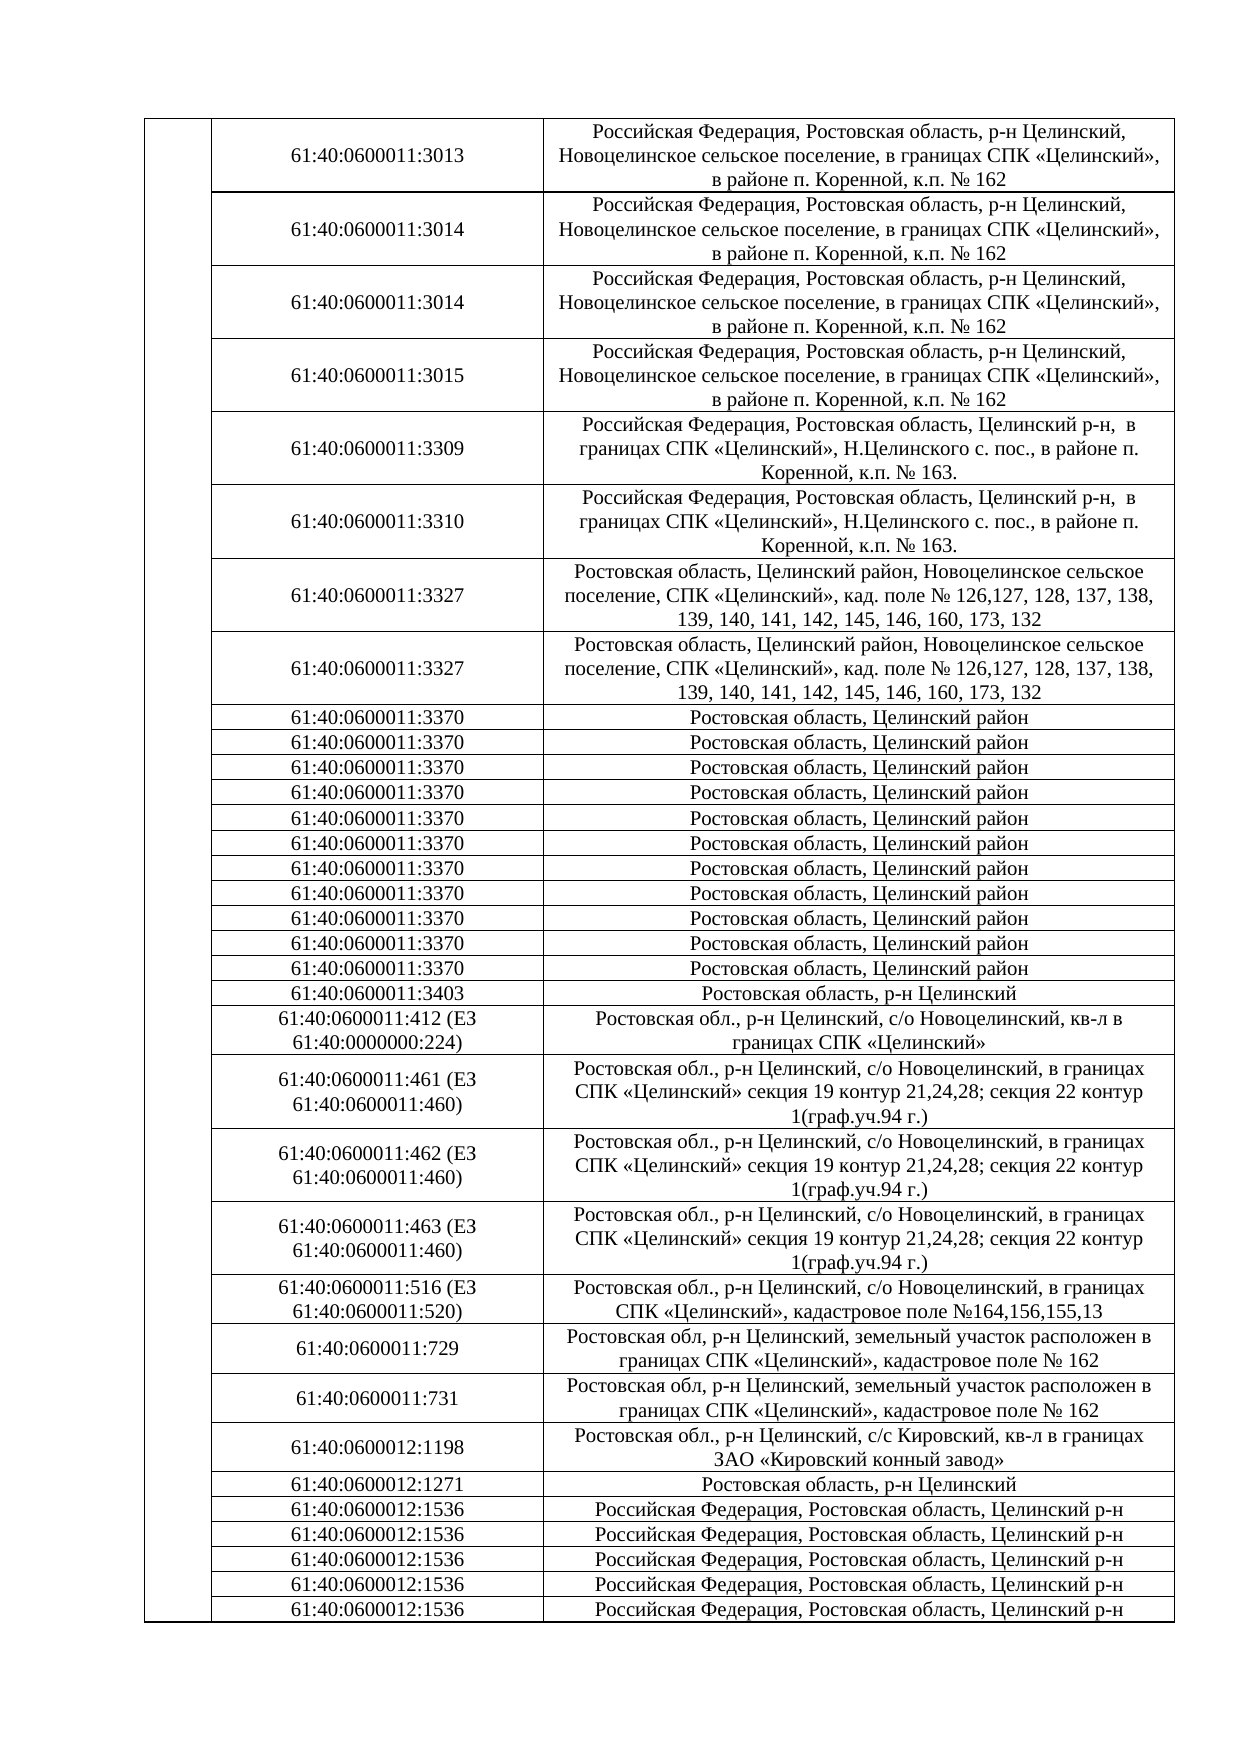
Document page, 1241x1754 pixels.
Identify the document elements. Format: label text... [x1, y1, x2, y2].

table_cell Ростовская обл., р-н Целинский, с/о Новоцелинский, в границах СПК «Целинский» секция 19 контур 21,24,28; секция 22 контур 1(граф.уч.94 г.) [544, 1202, 1174, 1274]
table_cell 61:40:0600011:412 (ЕЗ 61:40:0000000:224) [212, 1006, 543, 1054]
table_cell Ростовская область, р-н Целинский [544, 981, 1174, 1005]
table_cell 61:40:0600011:516 (ЕЗ 61:40:0600011:520) [212, 1275, 543, 1323]
table_cell Ростовская область, Целинский район [544, 755, 1174, 779]
table_cell 61:40:0600011:462 (ЕЗ 61:40:0600011:460) [212, 1129, 543, 1201]
table_cell 61:40:0600011:3310 [212, 485, 543, 557]
table_cell 61:40:0600011:3370 [212, 805, 543, 829]
table_cell Ростовская область, Целинский район [544, 856, 1174, 880]
table_cell 61:40:0600011:3013 [212, 119, 543, 191]
table_cell Российская Федерация, Ростовская область, р-н Целинский, Новоцелинское сельское поселение, в границах СПК «Целинский», в районе п. Коренной, к.п. № 162 [544, 339, 1174, 411]
table_cell Ростовская область, Целинский район, Новоцелинское сельское поселение, СПК «Целинский», кад. поле № 126,127, 128, 137, 138, 139, 140, 141, 142, 145, 146, 160, 173, 132 [544, 559, 1174, 631]
table_cell Российская Федерация, Ростовская область, р-н Целинский, Новоцелинское сельское поселение, в границах СПК «Целинский», в районе п. Коренной, к.п. № 162 [544, 266, 1174, 338]
table_cell Ростовская обл., р-н Целинский, с/о Новоцелинский, кв-л в границах СПК «Целинский» [544, 1006, 1174, 1054]
table_cell Российская Федерация, Ростовская область, Целинский р-н, в границах СПК «Целинский», Н.Целинского с. пос., в районе п. Коренной, к.п. № 163. [544, 412, 1174, 484]
table_cell Ростовская область, Целинский район [544, 780, 1174, 804]
table_cell Ростовская область, р-н Целинский [544, 1472, 1174, 1496]
table_cell Ростовская обл, р-н Целинский, земельный участок расположен в границах СПК «Целинский», кадастровое поле № 162 [544, 1374, 1174, 1422]
table_cell Российская Федерация, Ростовская область, р-н Целинский, Новоцелинское сельское поселение, в границах СПК «Целинский», в районе п. Коренной, к.п. № 162 [544, 119, 1174, 191]
table_cell Ростовская обл., р-н Целинский, с/о Новоцелинский, в границах СПК «Целинский» секция 19 контур 21,24,28; секция 22 контур 1(граф.уч.94 г.) [544, 1129, 1174, 1201]
table_cell 61:40:0600012:1536 [212, 1497, 543, 1521]
table_cell 61:40:0600011:3403 [212, 981, 543, 1005]
table_cell Ростовская область, Целинский район [544, 881, 1174, 905]
table_cell 61:40:0600011:3370 [212, 705, 543, 729]
table_cell 61:40:0600012:1271 [212, 1472, 543, 1496]
table_cell 61:40:0600012:1536 [212, 1522, 543, 1546]
table_cell Российская Федерация, Ростовская область, Целинский р-н [544, 1497, 1174, 1521]
table_cell Российская Федерация, Ростовская область, Целинский р-н [544, 1522, 1174, 1546]
table_cell Ростовская область, Целинский район [544, 730, 1174, 754]
table_cell 61:40:0600011:3309 [212, 412, 543, 484]
table_cell Ростовская область, Целинский район [544, 931, 1174, 955]
table_cell Ростовская область, Целинский район [544, 805, 1174, 829]
table_cell 61:40:0600011:3014 [212, 193, 543, 264]
table_cell 61:40:0600011:3014 [212, 266, 543, 338]
table_cell Ростовская обл, р-н Целинский, земельный участок расположен в границах СПК «Целинский», кадастровое поле № 162 [544, 1324, 1174, 1372]
table_cell 61:40:0600011:731 [212, 1374, 543, 1422]
table_cell Ростовская обл., р-н Целинский, с/с Кировский, кв-л в границах ЗАО «Кировский конный завод» [544, 1423, 1174, 1471]
table_cell Ростовская область, Целинский район [544, 705, 1174, 729]
table_cell Ростовская область, Целинский район [544, 956, 1174, 980]
table_cell Ростовская область, Целинский район [544, 906, 1174, 930]
table_cell Ростовская обл., р-н Целинский, с/о Новоцелинский, в границах СПК «Целинский» секция 19 контур 21,24,28; секция 22 контур 1(граф.уч.94 г.) [544, 1055, 1174, 1128]
table_cell 61:40:0600011:3327 [212, 632, 543, 704]
table_cell 61:40:0600012:1198 [212, 1423, 543, 1471]
table_cell 61:40:0600011:461 (ЕЗ 61:40:0600011:460) [212, 1055, 543, 1128]
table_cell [544, 1547, 1174, 1571]
table_cell 61:40:0600011:3370 [212, 856, 543, 880]
table_cell Российская Федерация, Ростовская область, р-н Целинский, Новоцелинское сельское поселение, в границах СПК «Целинский», в районе п. Коренной, к.п. № 162 [544, 193, 1174, 264]
table_cell Ростовская обл., р-н Целинский, с/о Новоцелинский, в границах СПК «Целинский», кадастровое поле №164,156,155,13 [544, 1275, 1174, 1323]
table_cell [544, 1597, 1174, 1621]
table_cell 61:40:0600011:3370 [212, 956, 543, 980]
table_cell 61:40:0600011:729 [212, 1324, 543, 1372]
table_cell 61:40:0600011:3370 [212, 755, 543, 779]
table_cell 61:40:0600011:3370 [212, 881, 543, 905]
table_cell 61:40:0600011:3370 [212, 730, 543, 754]
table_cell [544, 1572, 1174, 1596]
table_cell 61:40:0600012:1536 [212, 1572, 543, 1596]
table_cell 61:40:0600011:3370 [212, 931, 543, 955]
table_cell 61:40:0600011:3327 [212, 559, 543, 631]
table_cell Российская Федерация, Ростовская область, Целинский р-н, в границах СПК «Целинский», Н.Целинского с. пос., в районе п. Коренной, к.п. № 163. [544, 485, 1174, 557]
table_cell 61:40:0600011:3370 [212, 831, 543, 854]
table_cell Ростовская область, Целинский район [544, 831, 1174, 854]
table_cell 61:40:0600011:3370 [212, 780, 543, 804]
table_cell 61:40:0600011:3015 [212, 339, 543, 411]
table_cell 61:40:0600012:1536 [212, 1547, 543, 1571]
table_cell 61:40:0600011:463 (ЕЗ 61:40:0600011:460) [212, 1202, 543, 1274]
table_cell Ростовская область, Целинский район, Новоцелинское сельское поселение, СПК «Целинский», кад. поле № 126,127, 128, 137, 138, 139, 140, 141, 142, 145, 146, 160, 173, 132 [544, 632, 1174, 704]
table_cell 61:40:0600011:3370 [212, 906, 543, 930]
table_cell 61:40:0600012:1536 [212, 1597, 543, 1621]
